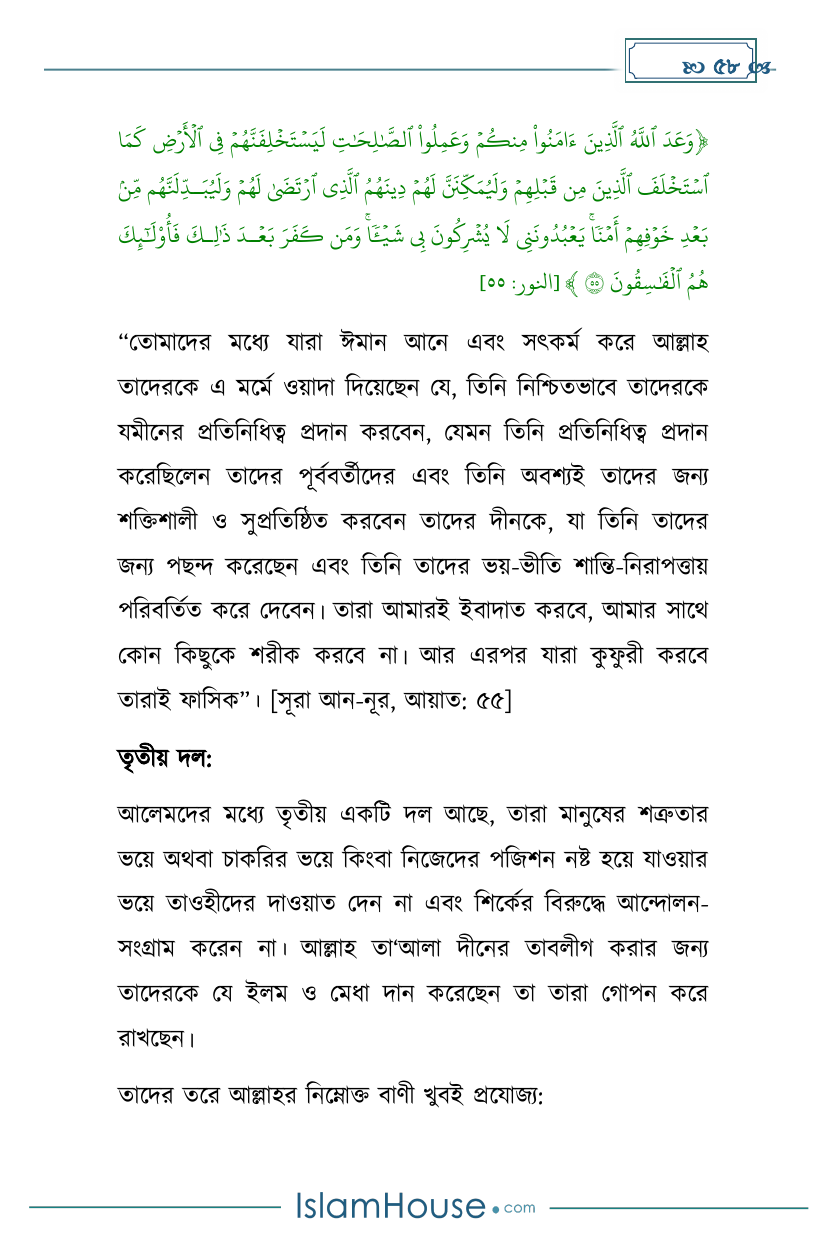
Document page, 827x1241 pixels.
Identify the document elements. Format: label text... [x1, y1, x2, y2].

text “তোমাদের মধ্যে যারা ঈমান আনে এবং সৎকর্ম করে আল্লাহ তাদেরকে এ মর্মে ওয়াদা দিয়েছেন যে, তিনি নিশ্চিতভাবে তাদেরকে যমীনের প্রতিনিধিত্ব প্রদান করবেন, যেমন তিনি প্রতিনিধিত্ব প্রদান করেছিলেন তাদের পূর্ববর্তীদের এবং তিনি অবশ্যই তাদের জন্য শক্তিশালী ও সুপ্রতিষ্ঠিত করবেন তাদের দীনকে, যা তিনি তাদের জন্য পছন্দ করেছেন এবং তিনি তাদের ভয়-ভীতি শান্তি-নিরাপত্তায় পরিবর্তিত করে দেবেন। তারা আমারই ইবাদাত করবে, আমার সাথে কোন কিছুকে শরীক করবে না। আর এরপর যারা কুফুরী করবে তারাই ফাসিক”। [সূরা আন-নূর, আয়াত: ৫৫] [118, 320, 709, 719]
text তাদের তরে আল্লাহর নিম্নোক্ত বাণী খুবই প্রযোজ্য: [118, 1073, 709, 1114]
picture [22, 1186, 281, 1224]
picture [289, 1187, 809, 1225]
text আলেমদের মধ্যে তৃতীয় একটি দল আছে, তারা মানুষের শত্রুতার ভয়ে অথবা চাকরির ভয়ে কিংবা নিজেদের পজিশন নষ্ট হয়ে যাওয়ার ভয়ে তাওহীদের দাওয়াত দেন না এবং শির্কের বিরুদ্ধে আন্দোলন-সংগ্রাম করেন না। আল্লাহ তা‘আলা দীনের তাবলীগ করার জন্য তাদেরকে যে ইলম ও মেধা দান করেছেন তা তারা গোপন করে রাখছেন। [118, 792, 709, 1057]
text তৃতীয় দল: [118, 735, 709, 776]
text ﴿وَعَدَ ٱللَّهُ ٱلَّذِينَ ءَامَنُواْ مِنكُمۡ وَعَمِلُواْ ٱلصَّٰلِحَٰتِ لَيَسۡتَخۡلِفَنَّهُمۡ فِي ٱلۡأَرۡضِ كَمَا ٱسۡتَخۡلَفَ ٱلَّذِينَ مِن قَبۡلِهِمۡ وَلَيُمَكِّنَنَّ لَهُمۡ دِينَهُمُ ٱلَّذِي ٱرۡتَضَىٰ لَهُمۡ وَلَيُبَدِّلَنَّهُم مِّنۢ بَعۡدِ خَوۡفِهِمۡ أَمۡنٗاۚ يَعۡبُدُونَنِي لَا يُشۡرِكُونَ بِي شَيۡ‍ٔٗاۚ وَمَن كَفَرَ بَعۡدَ ذَٰلِكَ فَأُوْلَٰٓئِكَ هُمُ ٱلۡفَٰسِقُونَ ٥٥ ﴾ [النور: ٥٥] [118, 118, 709, 304]
